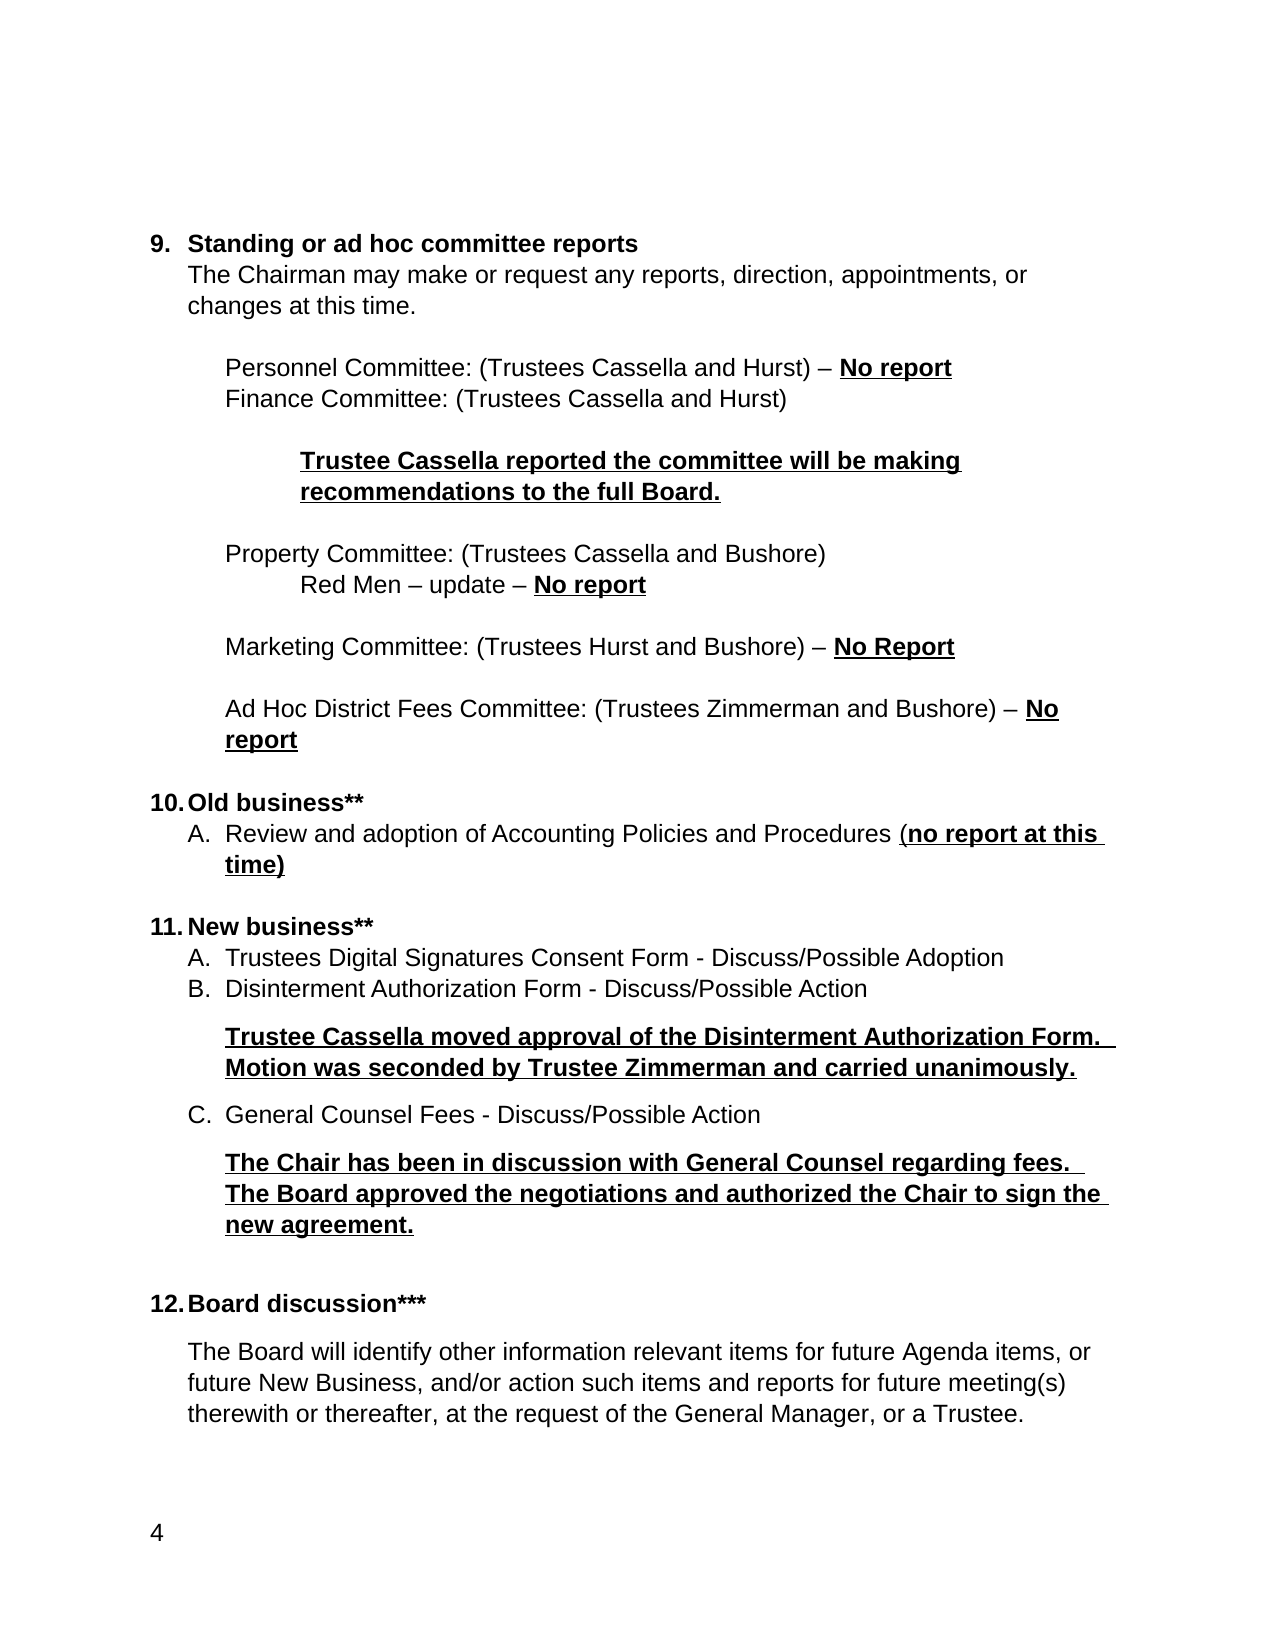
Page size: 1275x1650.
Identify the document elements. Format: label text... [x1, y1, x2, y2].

list Review and adoption of Accounting Policies and Procedures (no report at this time) [187, 818, 1125, 878]
list Old business** [150, 787, 1125, 816]
text Finance Committee: (Trustees Cassella and Hurst) [187, 384, 1125, 413]
text Personnel Committee: (Trustees Cassella and Hurst) – No report [187, 353, 1125, 382]
text The Chairman may make or request any reports, direction, appointments, or changes at this time. [187, 260, 1125, 319]
list Board discussion*** [150, 1289, 1125, 1317]
text Marketing Committee: (Trustees Hurst and Bushore) – No Report [187, 632, 1125, 661]
text Trustee Cassella moved approval of the Disinterment Authorization Form. Motion was seconded by Trustee Zimmerman and carried unanimously. [225, 1021, 1125, 1081]
text Red Men – update – No report [187, 570, 1125, 599]
text Ad Hoc District Fees Committee: (Trustees Zimmerman and Bushore) – No report [225, 694, 1125, 754]
list Trustees Digital Signatures Consent Form - Discuss/Possible Adoption [187, 943, 1125, 971]
list General Counsel Fees - Discuss/Possible Action [187, 1100, 1125, 1129]
text The Chair has been in discussion with General Counsel regarding fees. The Board approved the negotiations and authorized the Chair to sign the new agreement. [225, 1148, 1125, 1239]
list Standing or ad hoc committee reports [150, 229, 1125, 257]
list New business** [150, 912, 1125, 940]
list Disinterment Authorization Form - Discuss/Possible Action [187, 974, 1125, 1002]
text The Board will identify other information relevant items for future Agenda items, or future New Business, and/or action such items and reports for future meeting(s) therewith or thereafter, at the request of the General Manager, or a Trustee. [187, 1336, 1125, 1427]
text Property Committee: (Trustees Cassella and Bushore) [187, 539, 1125, 568]
text Trustee Cassella reported the committee will be making recommendations to the full Board. [300, 446, 1125, 506]
